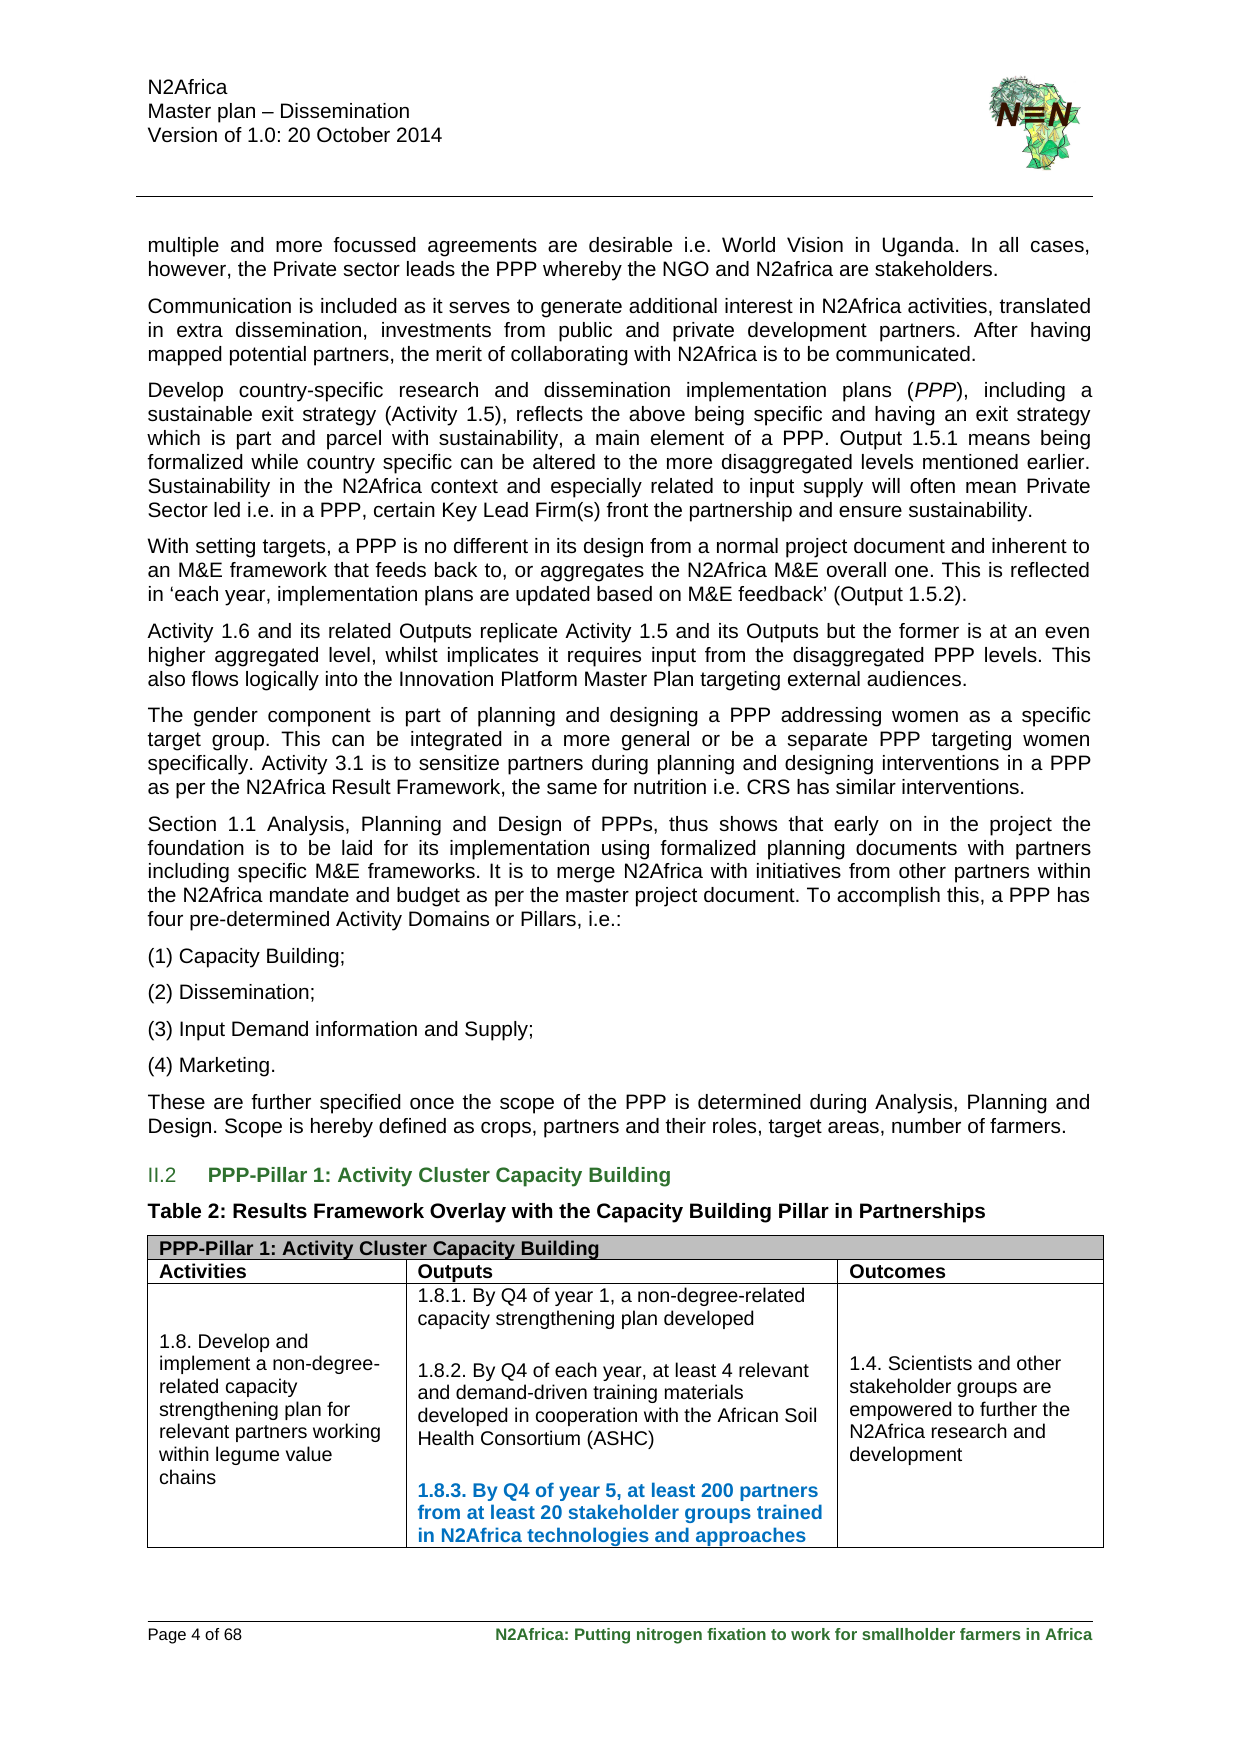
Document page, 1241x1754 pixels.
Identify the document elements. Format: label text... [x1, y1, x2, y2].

table_cell 1.4. Scientists and other stakeholder groups are empowered to further the N2Africa research and development [838, 1284, 1103, 1547]
text The gender component is part of planning and designing a PPP addressing women as a specific target group. This can be integrated in a more general or be a separate PPP targeting women specifically. Activity 3.1 is to sensitize partners during planning and designing interventions in a PPP as per the N2Africa Result Framework, the same for nutrition i.e. CRS has similar interventions. [147, 703, 1092, 799]
subtitle PPP-Pillar 1: Activity Cluster Capacity Building [147, 1162, 1092, 1186]
text These are further specified once the scope of the PPP is determined during Analysis, Planning and Design. Scope is hereby defined as crops, partners and their roles, target areas, number of farmers. [147, 1089, 1092, 1137]
table_cell Outcomes [838, 1260, 1103, 1283]
text Section 1.1 Analysis, Planning and Design of PPPs, thus shows that early on in the project the foundation is to be laid for its implementation using formalized planning documents with partners including specific M&E frameworks. It is to merge N2Africa with initiatives from other partners within the N2Africa mandate and budget as per the master project document. To accomplish this, a PPP has four pre-determined Activity Domains or Pillars, i.e.: [147, 811, 1092, 931]
picture [987, 75, 1082, 171]
text Table 2: Results Framework Overlay with the Capacity Building Pillar in Partnerships [147, 1199, 1092, 1223]
text (1) Capacity Building; [147, 944, 1092, 968]
text (4) Marketing. [147, 1053, 1092, 1077]
text Communication is included as it serves to generate additional interest in N2Africa activities, translated in extra dissemination, investments from public and private development partners. After having mapped potential partners, the merit of collaborating with N2Africa is to be communicated. [147, 294, 1092, 366]
table_cell Outputs [407, 1260, 837, 1283]
text With setting targets, a PPP is no different in its design from a normal project document and inherent to an M&E framework that feeds back to, or aggregates the N2Africa M&E overall one. This is reflected in ‘each year, implementation plans are updated based on M&E feedback’ (Output 1.5.2). [147, 534, 1092, 606]
table_cell Activities [148, 1260, 406, 1283]
text Develop country-specific research and dissemination implementation plans (PPP), including a sustainable exit strategy (Activity 1.5), reflects the above being specific and having an exit strategy which is part and parcel with sustainability, a main element of a PPP. Output 1.5.1 means being formalized while country specific can be altered to the more disaggregated levels mentioned earlier. Sustainability in the N2Africa context and especially related to input supply will often mean Private Sector led i.e. in a PPP, certain Key Lead Firm(s) front the partnership and ensure sustainability. [147, 378, 1092, 522]
text (3) Input Demand information and Supply; [147, 1017, 1092, 1041]
table_header PPP-Pillar 1: Activity Cluster Capacity Building [148, 1236, 1103, 1259]
text Activity 1.6 and its related Outputs replicate Activity 1.5 and its Outputs but the former is at an even higher aggregated level, whilst implicates it requires input from the disaggregated PPP levels. This also flows logically into the Innovation Platform Master Plan targeting external audiences. [147, 619, 1092, 691]
table_cell 1.8.1. By Q4 of year 1, a non-degree-related capacity strengthening plan developed 1.8.2. By Q4 of each year, at least 4 relevant and demand-driven training materials developed in cooperation with the African Soil Health Consortium (ASHC) 1.8.3. By Q4 of year 5, at least 200 partners from at least 20 stakeholder groups trained in N2Africa technologies and approaches [407, 1284, 837, 1547]
table_cell 1.8. Develop and implement a non-degree-related capacity strengthening plan for relevant partners working within legume value chains [148, 1284, 406, 1547]
text (2) Dissemination; [147, 980, 1092, 1004]
